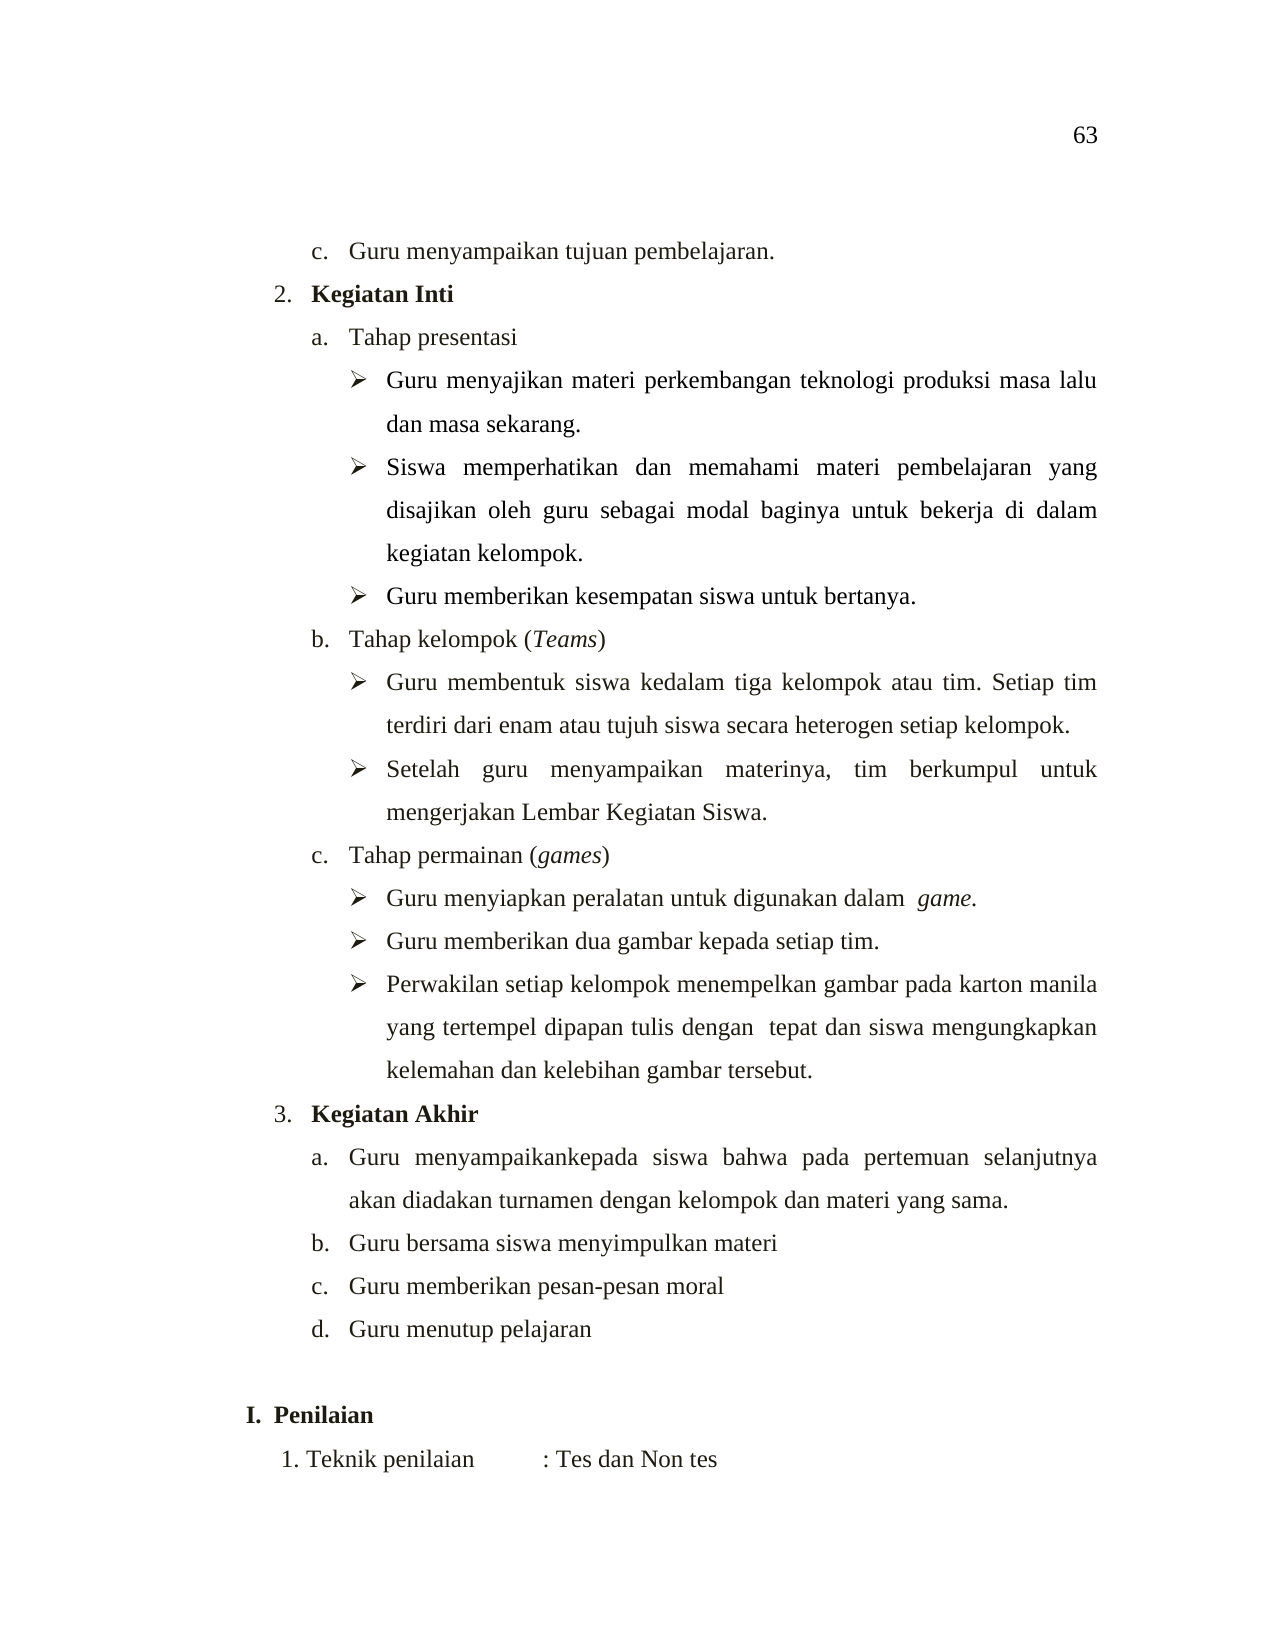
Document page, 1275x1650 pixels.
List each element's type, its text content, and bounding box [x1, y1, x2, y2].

list Guru menyampaikankepada siswa bahwa pada pertemuan selanjutnya akan diadakan turnamen dengan kelompok dan materi yang sama. [311, 1142, 1098, 1214]
list Penilaian [246, 1401, 1098, 1429]
list Guru menyampaikan tujuan pembelajaran. [311, 236, 1098, 265]
list Guru menutup pelajaran [311, 1314, 1098, 1343]
list Tahap kelompok (Teams) [311, 624, 1098, 653]
list Siswa memperhatikan dan memahami materi pembelajaran yang disajikan oleh guru sebagai modal baginya untuk bekerja di dalam kegiatan kelompok. [349, 452, 1098, 567]
list Guru membentuk siswa kedalam tiga kelompok atau tim. Setiap tim terdiri dari enam atau tujuh siswa secara heterogen setiap kelompok. [349, 667, 1098, 739]
list Guru memberikan pesan-pesan moral [311, 1271, 1098, 1300]
list Teknik penilaian : Tes dan Non tes [281, 1444, 1098, 1472]
list Guru memberikan dua gambar kepada setiap tim. [349, 926, 1098, 955]
list Guru bersama siswa menyimpulkan materi [311, 1228, 1098, 1257]
list Guru menyiapkan peralatan untuk digunakan dalam game. [349, 883, 1098, 912]
list Tahap permainan (games) [311, 840, 1098, 869]
list Guru menyajikan materi perkembangan teknologi produksi masa lalu dan masa sekarang. [349, 366, 1098, 437]
list Perwakilan setiap kelompok menempelkan gambar pada karton manila yang tertempel dipapan tulis dengan tepat dan siswa mengungkapkan kelemahan dan kelebihan gambar tersebut. [349, 969, 1098, 1084]
list Kegiatan Inti [274, 279, 1098, 308]
list Tahap presentasi [311, 322, 1098, 351]
list Kegiatan Akhir [274, 1099, 1098, 1127]
list Setelah guru menyampaikan materinya, tim berkumpul untuk mengerjakan Lembar Kegiatan Siswa. [349, 754, 1098, 826]
list Guru memberikan kesempatan siswa untuk bertanya. [349, 581, 1098, 610]
